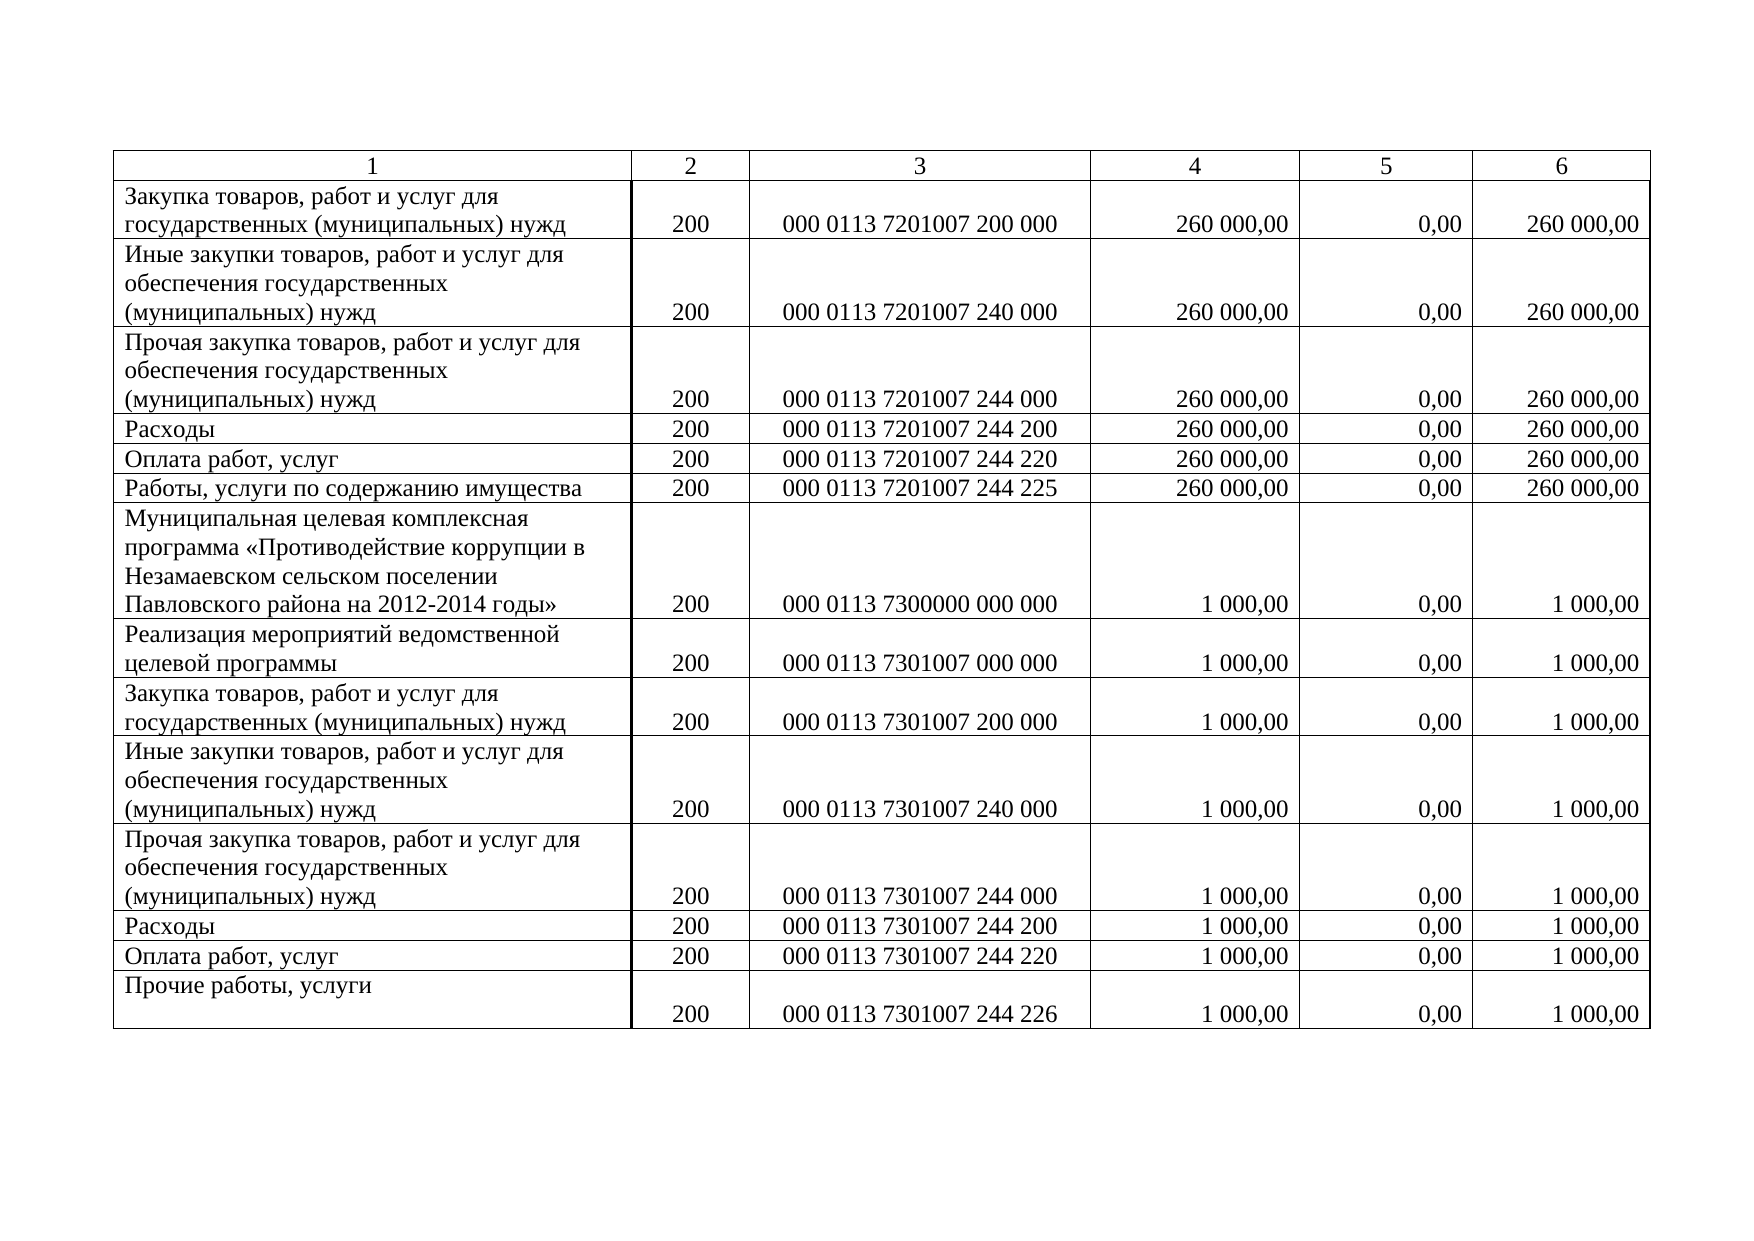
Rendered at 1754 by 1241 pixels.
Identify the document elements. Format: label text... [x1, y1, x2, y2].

table_cell 3 [750, 151, 1090, 180]
table_cell 1 000,00 [1091, 678, 1299, 735]
table_cell 200 [633, 678, 749, 735]
table_cell Оплата работ, услуг [114, 444, 630, 472]
table_cell 260 000,00 [1473, 414, 1649, 443]
table_cell 200 [633, 736, 749, 823]
table_cell 1 000,00 [1473, 503, 1649, 618]
table_cell 2 [632, 151, 749, 180]
table_cell 200 [633, 444, 749, 472]
table_cell 200 [633, 474, 749, 502]
table_cell 200 [633, 181, 749, 238]
table_cell 1 [114, 151, 631, 180]
table_cell 200 [633, 503, 749, 618]
table_cell 000 0113 7300000 000 000 [750, 503, 1090, 618]
table_cell 200 [633, 327, 749, 413]
table_cell Работы, услуги по содержанию имущества [114, 474, 630, 502]
table_cell 260 000,00 [1091, 327, 1299, 413]
table_cell 000 0113 7301007 244 220 [750, 941, 1090, 969]
table_cell 260 000,00 [1091, 181, 1299, 238]
table_cell 260 000,00 [1091, 414, 1299, 443]
table_cell 000 0113 7301007 000 000 [750, 619, 1090, 677]
table_cell 000 0113 7301007 200 000 [750, 678, 1090, 735]
table_cell 1 000,00 [1091, 971, 1299, 1028]
table_cell Прочая закупка товаров, работ и услуг для обеспечения государственных (муниципальных) нужд [114, 824, 630, 910]
table_cell 000 0113 7201007 244 220 [750, 444, 1090, 472]
table_cell 260 000,00 [1473, 474, 1649, 502]
table_cell 6 [1473, 151, 1650, 180]
table_cell 1 000,00 [1091, 911, 1299, 940]
table_cell 260 000,00 [1473, 327, 1649, 413]
table_cell Оплата работ, услуг [114, 941, 630, 969]
table_cell 1 000,00 [1091, 824, 1299, 910]
table_cell Закупка товаров, работ и услуг для государственных (муниципальных) нужд [114, 181, 630, 238]
table_cell 260 000,00 [1473, 239, 1649, 326]
table_cell 000 0113 7201007 244 000 [750, 327, 1090, 413]
table_cell Прочие работы, услуги [114, 971, 630, 1028]
table_cell 000 0113 7201007 240 000 [750, 239, 1090, 326]
table_cell 200 [633, 414, 749, 443]
table_cell 0,00 [1300, 239, 1472, 326]
table_cell 0,00 [1300, 619, 1472, 677]
table_cell 000 0113 7301007 244 000 [750, 824, 1090, 910]
table_cell 0,00 [1300, 474, 1472, 502]
table_cell 000 0113 7301007 244 200 [750, 911, 1090, 940]
table_cell 260 000,00 [1473, 444, 1649, 472]
table_cell 000 0113 7201007 200 000 [750, 181, 1090, 238]
table_cell 0,00 [1300, 327, 1472, 413]
table_cell 0,00 [1300, 414, 1472, 443]
table_cell Прочая закупка товаров, работ и услуг для обеспечения государственных (муниципальных) нужд [114, 327, 630, 413]
table_cell 1 000,00 [1473, 971, 1649, 1028]
table_cell 0,00 [1300, 911, 1472, 940]
table_cell 1 000,00 [1473, 911, 1649, 940]
table_cell 000 0113 7301007 244 226 [750, 971, 1090, 1028]
table_cell Расходы [114, 414, 630, 443]
table_cell 0,00 [1300, 736, 1472, 823]
table_cell 200 [633, 941, 749, 969]
table_cell 0,00 [1300, 941, 1472, 969]
table_cell 200 [633, 619, 749, 677]
table_cell Расходы [114, 911, 630, 940]
table_cell 0,00 [1300, 503, 1472, 618]
table_cell 000 0113 7301007 240 000 [750, 736, 1090, 823]
table_cell 000 0113 7201007 244 225 [750, 474, 1090, 502]
table_cell 1 000,00 [1473, 678, 1649, 735]
table_cell 0,00 [1300, 971, 1472, 1028]
table_cell Иные закупки товаров, работ и услуг для обеспечения государственных (муниципальных) нужд [114, 239, 630, 326]
table_cell 200 [633, 971, 749, 1028]
table_cell 260 000,00 [1091, 444, 1299, 472]
table_cell 200 [633, 824, 749, 910]
table_cell 1 000,00 [1091, 619, 1299, 677]
table_cell 260 000,00 [1473, 181, 1649, 238]
table_cell 200 [633, 239, 749, 326]
table_cell Муниципальная целевая комплексная программа «Противодействие коррупции в Незамаевском сельском поселении Павловского района на 2012-2014 годы» [114, 503, 630, 618]
table_cell 1 000,00 [1091, 736, 1299, 823]
table_cell 260 000,00 [1091, 474, 1299, 502]
table_cell 1 000,00 [1091, 503, 1299, 618]
table_cell 200 [633, 911, 749, 940]
table_cell 1 000,00 [1473, 736, 1649, 823]
table_cell 1 000,00 [1473, 824, 1649, 910]
table_cell 1 000,00 [1473, 619, 1649, 677]
table_cell 000 0113 7201007 244 200 [750, 414, 1090, 443]
table_cell 4 [1091, 151, 1299, 180]
table_cell Иные закупки товаров, работ и услуг для обеспечения государственных (муниципальных) нужд [114, 736, 630, 823]
table_cell Закупка товаров, работ и услуг для государственных (муниципальных) нужд [114, 678, 630, 735]
table_cell Реализация мероприятий ведомственной целевой программы [114, 619, 630, 677]
table_cell 0,00 [1300, 181, 1472, 238]
table_cell 0,00 [1300, 444, 1472, 472]
table_cell 0,00 [1300, 678, 1472, 735]
table_cell 260 000,00 [1091, 239, 1299, 326]
table_cell 1 000,00 [1091, 941, 1299, 969]
table_cell 1 000,00 [1473, 941, 1649, 969]
table_cell 5 [1300, 151, 1472, 180]
table_cell 0,00 [1300, 824, 1472, 910]
